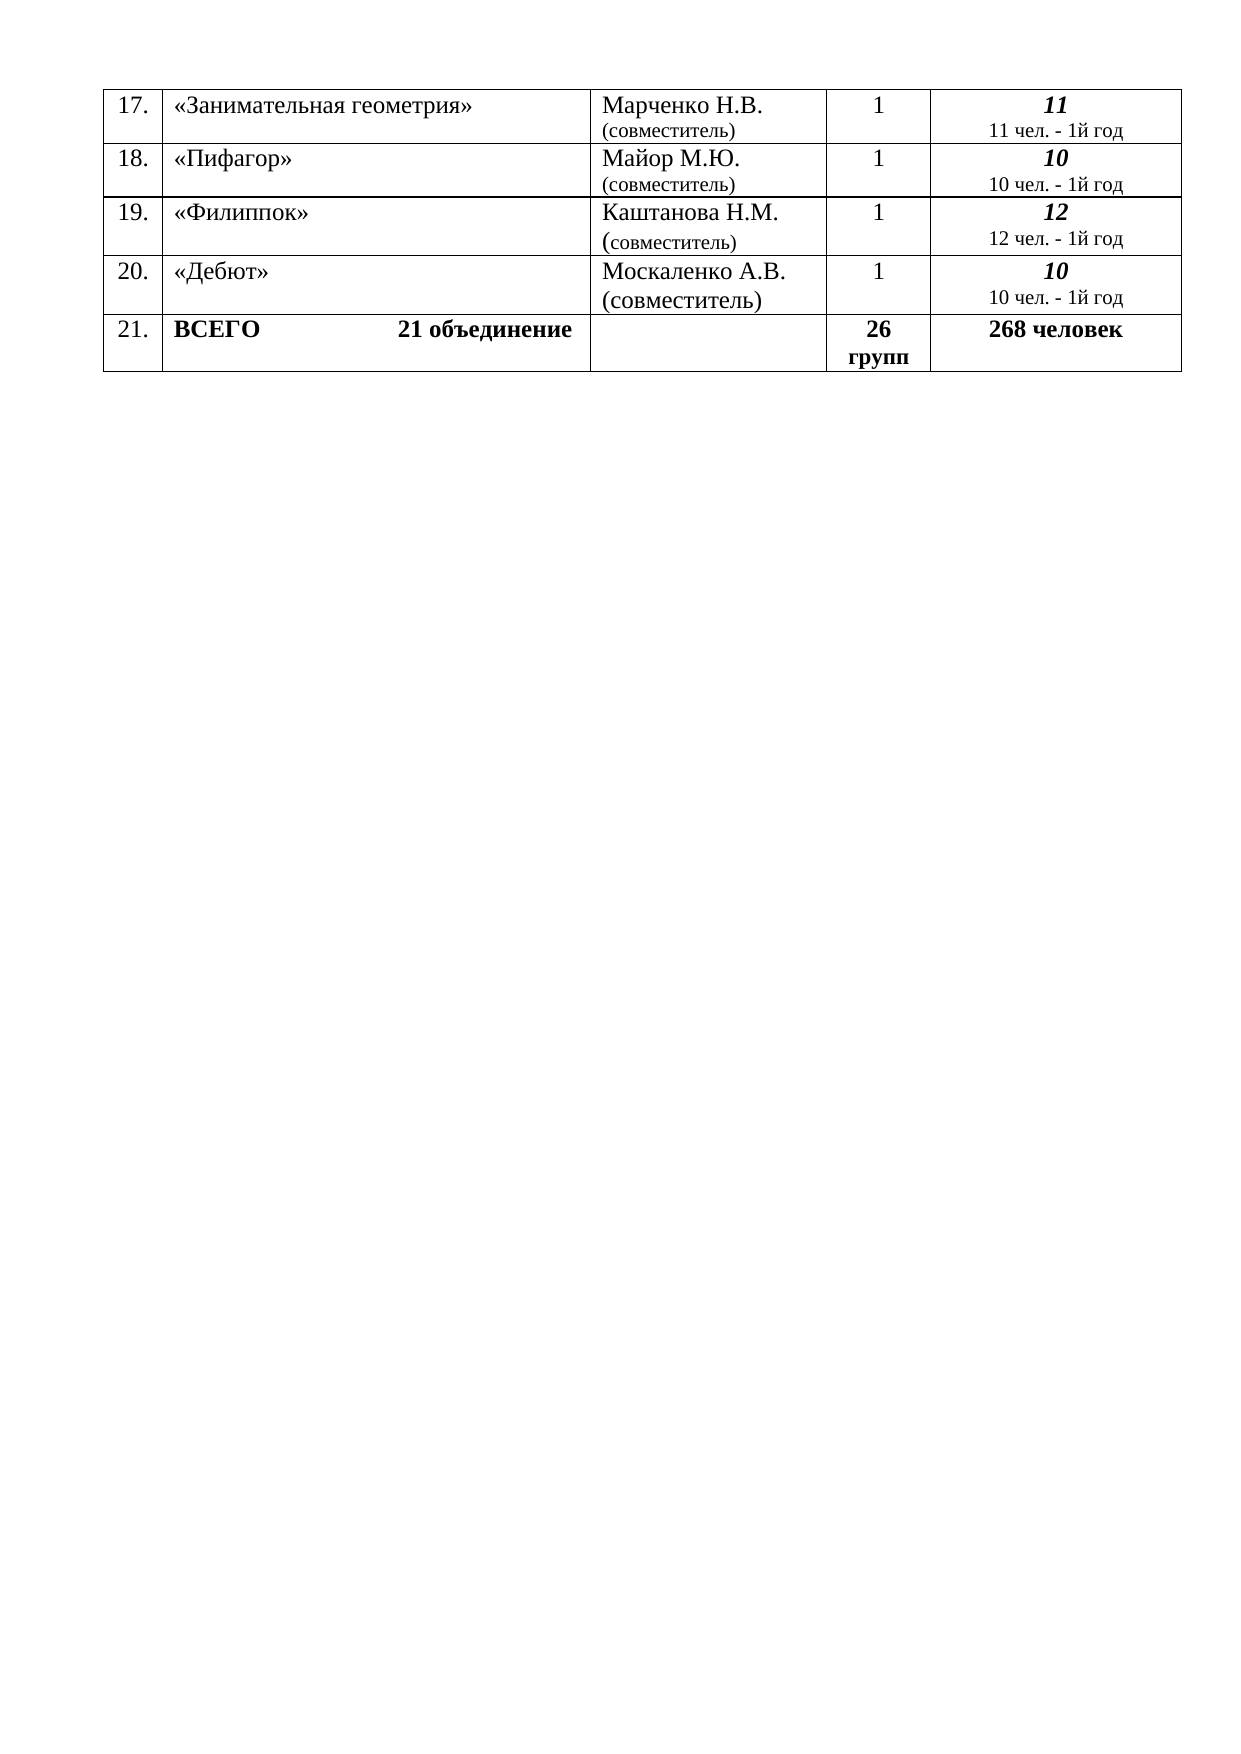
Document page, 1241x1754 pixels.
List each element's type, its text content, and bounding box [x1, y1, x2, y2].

table_cell «Пифагор» [163, 144, 590, 196]
table_cell «Занимательная геометрия» [163, 90, 590, 142]
table_cell Каштанова Н.М. (совместитель) [591, 198, 826, 255]
table_cell [591, 315, 826, 371]
table_cell 268 человек [931, 315, 1181, 371]
table_cell 26 групп [827, 315, 930, 371]
table_cell ВСЕГО 21 объединение [163, 315, 590, 371]
table_cell [104, 144, 162, 196]
table_cell 1 [827, 256, 930, 313]
table_cell [104, 256, 162, 313]
table_cell «Филиппок» [163, 198, 590, 255]
table_cell Марченко Н.В. (совместитель) [591, 90, 826, 142]
table_cell 10 10 чел. - 1й год [931, 256, 1181, 313]
table_cell 1 [827, 144, 930, 196]
table_cell 1 [827, 198, 930, 255]
table_cell «Дебют» [163, 256, 590, 313]
table_cell Москаленко А.В. (совместитель) [591, 256, 826, 313]
table_cell Майор М.Ю. (совместитель) [591, 144, 826, 196]
table_cell 11 11 чел. - 1й год [931, 90, 1181, 142]
table_cell 1 [827, 90, 930, 142]
table_cell [104, 315, 162, 371]
table_cell [104, 90, 162, 142]
table_cell 12 12 чел. - 1й год [931, 198, 1181, 255]
table_cell [104, 198, 162, 255]
table_cell 10 10 чел. - 1й год [931, 144, 1181, 196]
